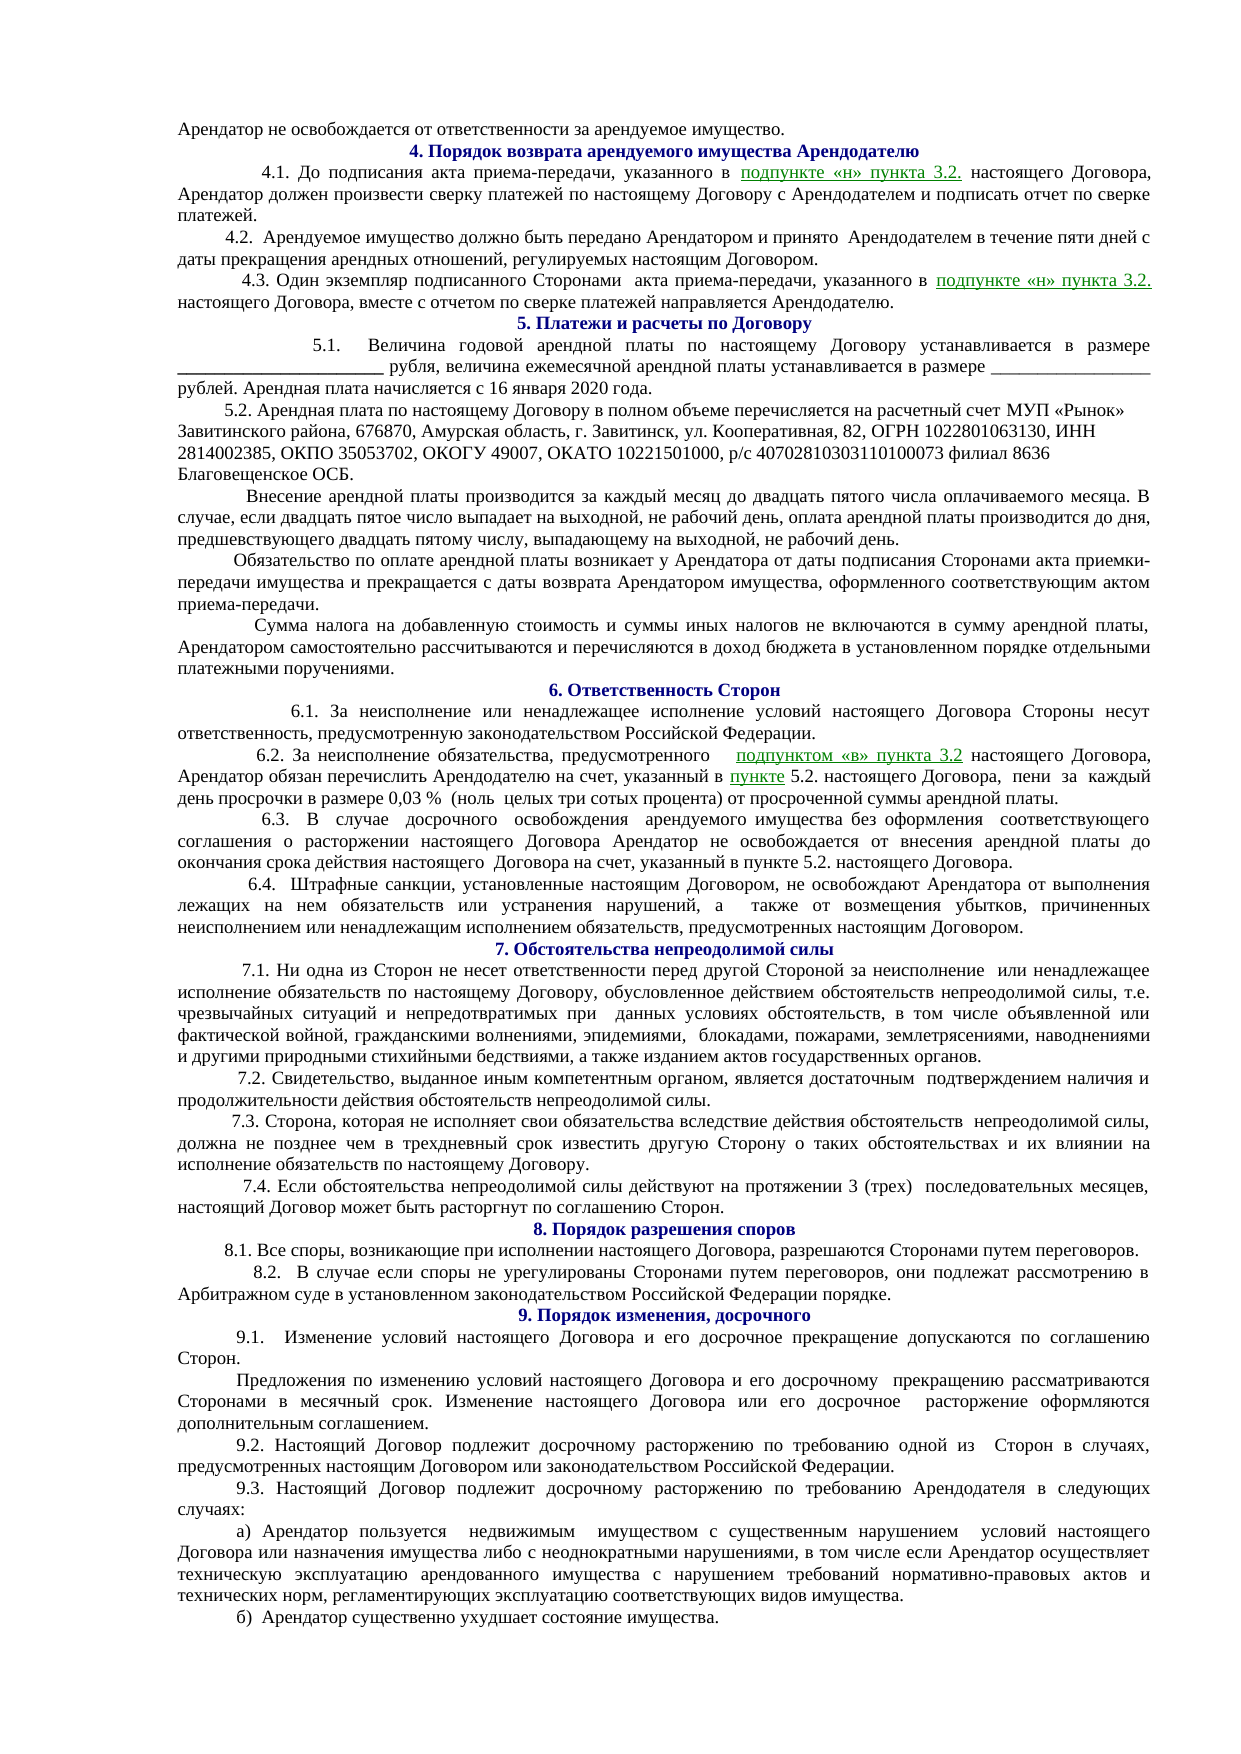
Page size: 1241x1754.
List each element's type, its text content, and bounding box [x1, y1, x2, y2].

text 9. Порядок изменения, досрочного [177, 1304, 1152, 1326]
text Обязательство по оплате арендной платы возникает у Арендатора от даты подписания Сторонами акта приемки-передачи имущества и прекращается с даты возврата Арендатором имущества, оформленного соответствующим актом приема-передачи. [177, 549, 1152, 614]
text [177, 118, 1152, 140]
text Сумма налога на добавленную стоимость и суммы иных налогов не включаются в сумму арендной платы, Арендатором самостоятельно рассчитываются и перечисляются в доход бюджета в установленном порядке отдельными платежными поручениями. [177, 614, 1152, 679]
text Предложения по изменению условий настоящего Договора и его досрочному прекращению рассматриваются Сторонами в месячный срок. Изменение настоящего Договора или его досрочное расторжение оформляются дополнительным соглашением. [177, 1369, 1152, 1433]
text 7. Обстоятельства непреодолимой силы [177, 937, 1152, 959]
text 9.1. Изменение условий настоящего Договора и его досрочное прекращение допускаются по соглашению Сторон. [177, 1326, 1152, 1369]
text 8. Порядок разрешения споров [177, 1218, 1152, 1239]
text 4.2. Арендуемое имущество должно быть передано Арендатором и принято Арендодателем в течение пяти дней с даты прекращения арендных отношений, регулируемых настоящим Договором. [177, 226, 1152, 269]
text а) Арендатор пользуется недвижимым имуществом с существенным нарушением условий настоящего Договора или назначения имущества либо с неоднократными нарушениями, в том числе если Арендатор осуществляет техническую эксплуатацию арендованного имущества с нарушением требований нормативно-правовых актов и технических норм, регламентирующих эксплуатацию соответствующих видов имущества. [177, 1520, 1152, 1606]
text 7.2. Свидетельство, выданное иным компетентным органом, является достаточным подтверждением наличия и продолжительности действия обстоятельств непреодолимой силы. [177, 1067, 1152, 1110]
text 9.3. Настоящий Договор подлежит досрочному расторжению по требованию Арендодателя в следующих случаях: [177, 1477, 1152, 1520]
text 9.2. Настоящий Договор подлежит досрочному расторжению по требованию одной из Сторон в случаях, предусмотренных настоящим Договором или законодательством Российской Федерации. [177, 1433, 1152, 1477]
text 4.1. До подписания акта приема-передачи, указанного в подпункте «н» пункта 3.2. настоящего Договора, Арендатор должен произвести сверку платежей по настоящему Договору с Арендодателем и подписать отчет по сверке платежей. [177, 161, 1152, 226]
text 4. Порядок возврата арендуемого имущества Арендодателю [177, 140, 1152, 161]
text б) Арендатор существенно ухудшает состояние имущества. [177, 1606, 1152, 1627]
text 8.1. Все споры, возникающие при исполнении настоящего Договора, разрешаются Сторонами путем переговоров. [177, 1239, 1152, 1261]
text 4.3. Один экземпляр подписанного Сторонами акта приема-передачи, указанного в подпункте «н» пункта 3.2. настоящего Договора, вместе с отчетом по сверке платежей направляется Арендодателю. [177, 269, 1152, 312]
text Внесение арендной платы производится за каждый месяц до двадцать пятого числа оплачиваемого месяца. В случае, если двадцать пятое число выпадает на выходной, не рабочий день, оплата арендной платы производится до дня, предшевствующего двадцать пятому числу, выпадающему на выходной, не рабочий день. [177, 485, 1152, 549]
text 7.3. Сторона, которая не исполняет свои обязательства вследствие действия обстоятельств непреодолимой силы, должна не позднее чем в трехдневный срок известить другую Сторону о таких обстоятельствах и их влиянии на исполнение обязательств по настоящему Договору. [177, 1110, 1152, 1175]
text 8.2. В случае если споры не урегулированы Сторонами путем переговоров, они подлежат рассмотрению в Арбитражном суде в установленном законодательством Российской Федерации порядке. [177, 1261, 1152, 1304]
text 6. Ответственность Сторон [177, 679, 1152, 700]
text 5.1. Величина годовой арендной платы по настоящему Договору устанавливается в размере ______________________ рубля, величина ежемесячной арендной платы устанавливается в размере _________________ рублей. Арендная плата начисляется с 16 января 2020 года. [177, 334, 1152, 398]
text 6.1. За неисполнение или ненадлежащее исполнение условий настоящего Договора Стороны несут ответственность, предусмотренную законодательством Российской Федерации. [177, 700, 1152, 743]
text 5.2. Арендная плата по настоящему Договору в полном объеме перечисляется на расчетный счет МУП «Рынок» Завитинского района, 676870, Амурская область, г. Завитинск, ул. Кооперативная, 82, ОГРН 1022801063130, ИНН 2814002385, ОКПО 35053702, ОКОГУ 49007, ОКАТО 10221501000, р/с 40702810303110100073 филиал 8636 Благовещенское ОСБ. [177, 398, 1152, 485]
text 7.4. Если обстоятельства непреодолимой силы действуют на протяжении 3 (трех) последовательных месяцев, настоящий Договор может быть расторгнут по соглашению Сторон. [177, 1175, 1152, 1218]
text 6.2. За неисполнение обязательства, предусмотренного подпунктом «в» пункта 3.2 настоящего Договора, Арендатор обязан перечислить Арендодателю на счет, указанный в пункте 5.2. настоящего Договора, пени за каждый день просрочки в размере 0,03 % (ноль целых три сотых процента) от просроченной суммы арендной платы. [177, 743, 1152, 808]
text 5. Платежи и расчеты по Договору [177, 312, 1152, 334]
text 6.4. Штрафные санкции, установленные настоящим Договором, не освобождают Арендатора от выполнения лежащих на нем обязательств или устранения нарушений, а также от возмещения убытков, причиненных неисполнением или ненадлежащим исполнением обязательств, предусмотренных настоящим Договором. [177, 873, 1152, 937]
text 7.1. Ни одна из Сторон не несет ответственности перед другой Стороной за неисполнение или ненадлежащее исполнение обязательств по настоящему Договору, обусловленное действием обстоятельств непреодолимой силы, т.е. чрезвычайных ситуаций и непредотвратимых при данных условиях обстоятельств, в том числе объявленной или фактической войной, гражданскими волнениями, эпидемиями, блокадами, пожарами, землетрясениями, наводнениями и другими природными стихийными бедствиями, а также изданием актов государственных органов. [177, 959, 1152, 1067]
text 6.3. В случае досрочного освобождения арендуемого имущества без оформления соответствующего соглашения о расторжении настоящего Договора Арендатор не освобождается от внесения арендной платы до окончания срока действия настоящего Договора на счет, указанный в пункте 5.2. настоящего Договора. [177, 808, 1152, 873]
